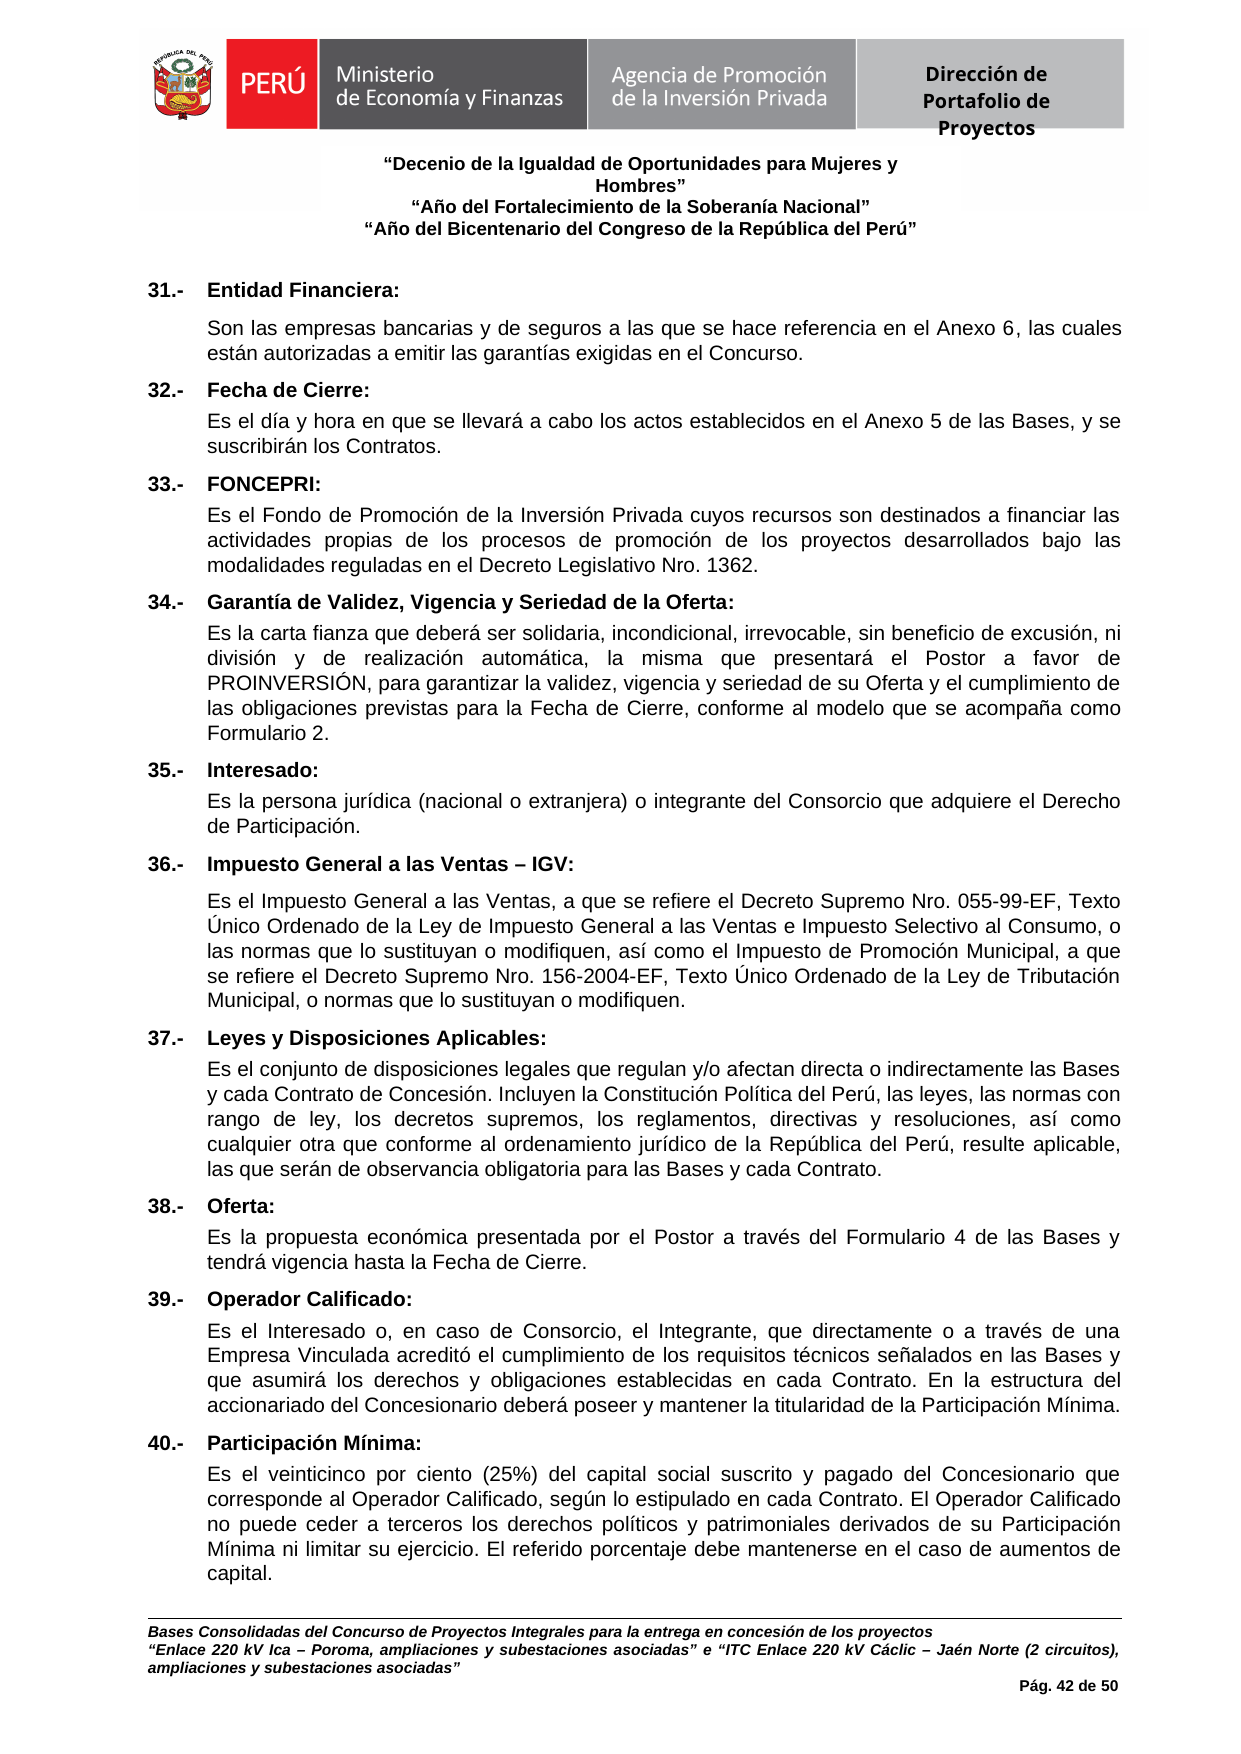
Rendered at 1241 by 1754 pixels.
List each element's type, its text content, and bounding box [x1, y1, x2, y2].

text Es la carta fianza que deberá ser solidaria, incondicional, irrevocable, sin beneficio de excusión, ni división y de realización automática, la misma que presentará el Postor a favor de PROINVERSIÓN, para garantizar la validez, vigencia y seriedad de su Oferta y el cumplimiento de las obligaciones previstas para la Fecha de Cierre, conforme al modelo que se acompaña como Formulario 2. [207, 621, 1122, 744]
list Participación Mínima: [148, 1431, 1122, 1454]
text Es el veinticinco por ciento (25%) del capital social suscrito y pagado del Concesionario que corresponde al Operador Calificado, según lo estipulado en cada Contrato. El Operador Calificado no puede ceder a terceros los derechos políticos y patrimoniales derivados de su Participación Mínima ni limitar su ejercicio. El referido porcentaje debe mantenerse en el caso de aumentos de capital. [207, 1462, 1122, 1585]
text Es el conjunto de disposiciones legales que regulan y/o afectan directa o indirectamente las Bases y cada Contrato de Concesión. Incluyen la Constitución Política del Perú, las leyes, las normas con rango de ley, los decretos supremos, los reglamentos, directivas y resoluciones, así como cualquier otra que conforme al ordenamiento jurídico de la República del Perú, resulte aplicable, las que serán de observancia obligatoria para las Bases y cada Contrato. [207, 1057, 1122, 1180]
list Oferta: [148, 1194, 1122, 1218]
text Es la persona jurídica (nacional o extranjera) o integrante del Consorcio que adquiere el Derecho de Participación. [207, 789, 1122, 838]
text Son las empresas bancarias y de seguros a las que se hace referencia en el Anexo 6, las cuales están autorizadas a emitir las garantías exigidas en el Concurso. [207, 316, 1122, 364]
list Impuesto General a las Ventas – IGV: [148, 851, 1122, 875]
text Es el Impuesto General a las Ventas, a que se refiere el Decreto Supremo Nro. 055-99-EF, Texto Único Ordenado de la Ley de Impuesto General a las Ventas e Impuesto Selectivo al Consumo, o las normas que lo sustituyan o modifiquen, así como el Impuesto de Promoción Municipal, a que se refiere el Decreto Supremo Nro. 156-2004-EF, Texto Único Ordenado de la Ley de Tributación Municipal, o normas que lo sustituyan o modifiquen. [207, 889, 1122, 1012]
list Operador Calificado: [148, 1287, 1122, 1311]
picture [139, 28, 1149, 211]
text Es la propuesta económica presentada por el Postor a través del Formulario 4 de las Bases y tendrá vigencia hasta la Fecha de Cierre. [207, 1225, 1122, 1274]
text Es el Fondo de Promoción de la Inversión Privada cuyos recursos son destinados a financiar las actividades propias de los procesos de promoción de los proyectos desarrollados bajo las modalidades reguladas en el Decreto Legislativo Nro. 1362. [207, 503, 1122, 576]
list Interesado: [148, 758, 1122, 782]
title Es el día y hora en que se llevará a cabo los actos establecidos en el Anexo 5 de las Bases, y se suscribirán los Contratos. [207, 409, 1122, 458]
list Garantía de Validez, Vigencia y Seriedad de la Oferta: [148, 590, 1122, 614]
text Es el Interesado o, en caso de Consorcio, el Integrante, que directamente o a través de una Empresa Vinculada acreditó el cumplimiento de los requisitos técnicos señalados en las Bases y que asumirá los derechos y obligaciones establecidas en cada Contrato. En la estructura del accionariado del Concesionario deberá poseer y mantener la titularidad de la Participación Mínima. [207, 1318, 1122, 1417]
list Fecha de Cierre: [148, 378, 1122, 402]
list Entidad Financiera: [148, 278, 1122, 302]
list FONCEPRI: [148, 471, 1122, 495]
list Leyes y Disposiciones Aplicables: [148, 1026, 1122, 1050]
